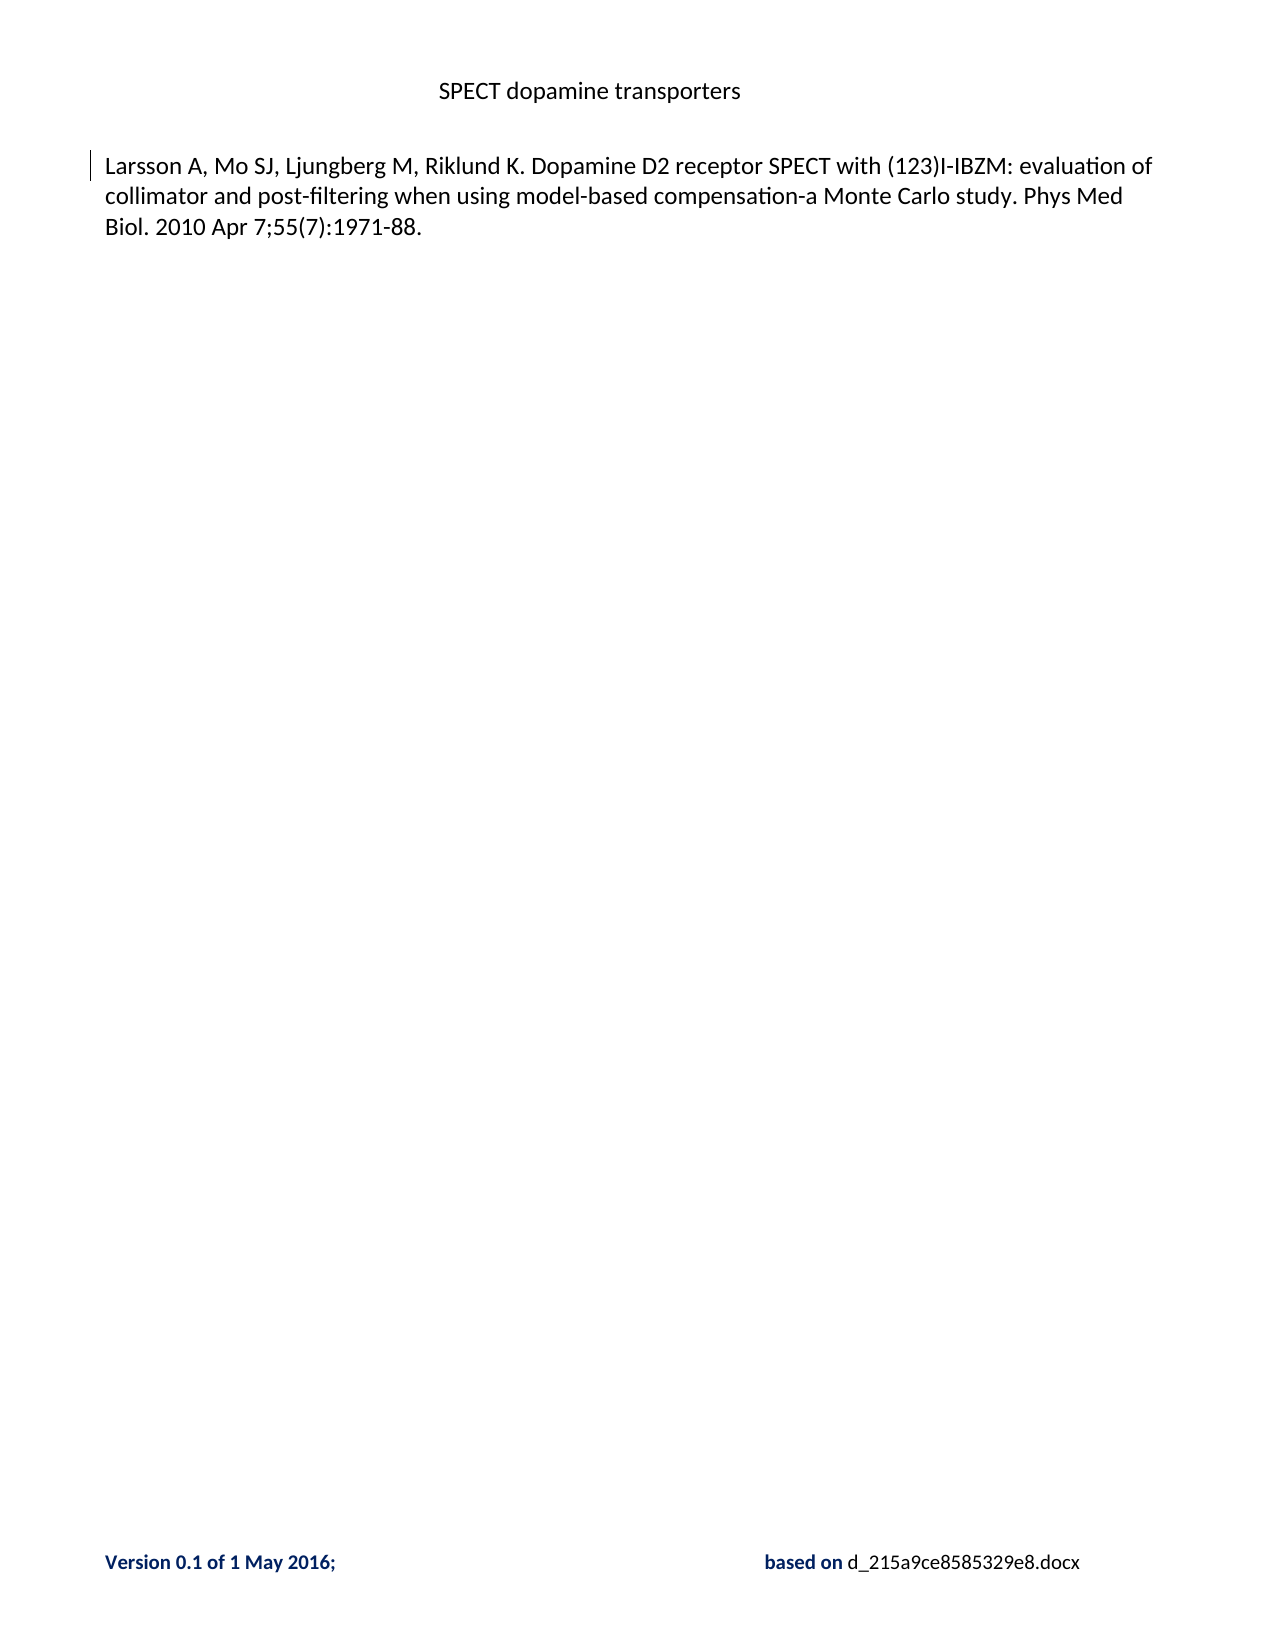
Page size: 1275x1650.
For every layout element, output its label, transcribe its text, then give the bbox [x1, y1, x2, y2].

text Larsson A, Mo SJ, Ljungberg M, Riklund K. Dopamine D2 receptor SPECT with (123)I-IBZM: evaluation of collimator and post-filtering when using model-based compensation-a Monte Carlo study. Phys Med Biol. 2010 Apr 7;55(7):1971-88. [105, 150, 1170, 242]
